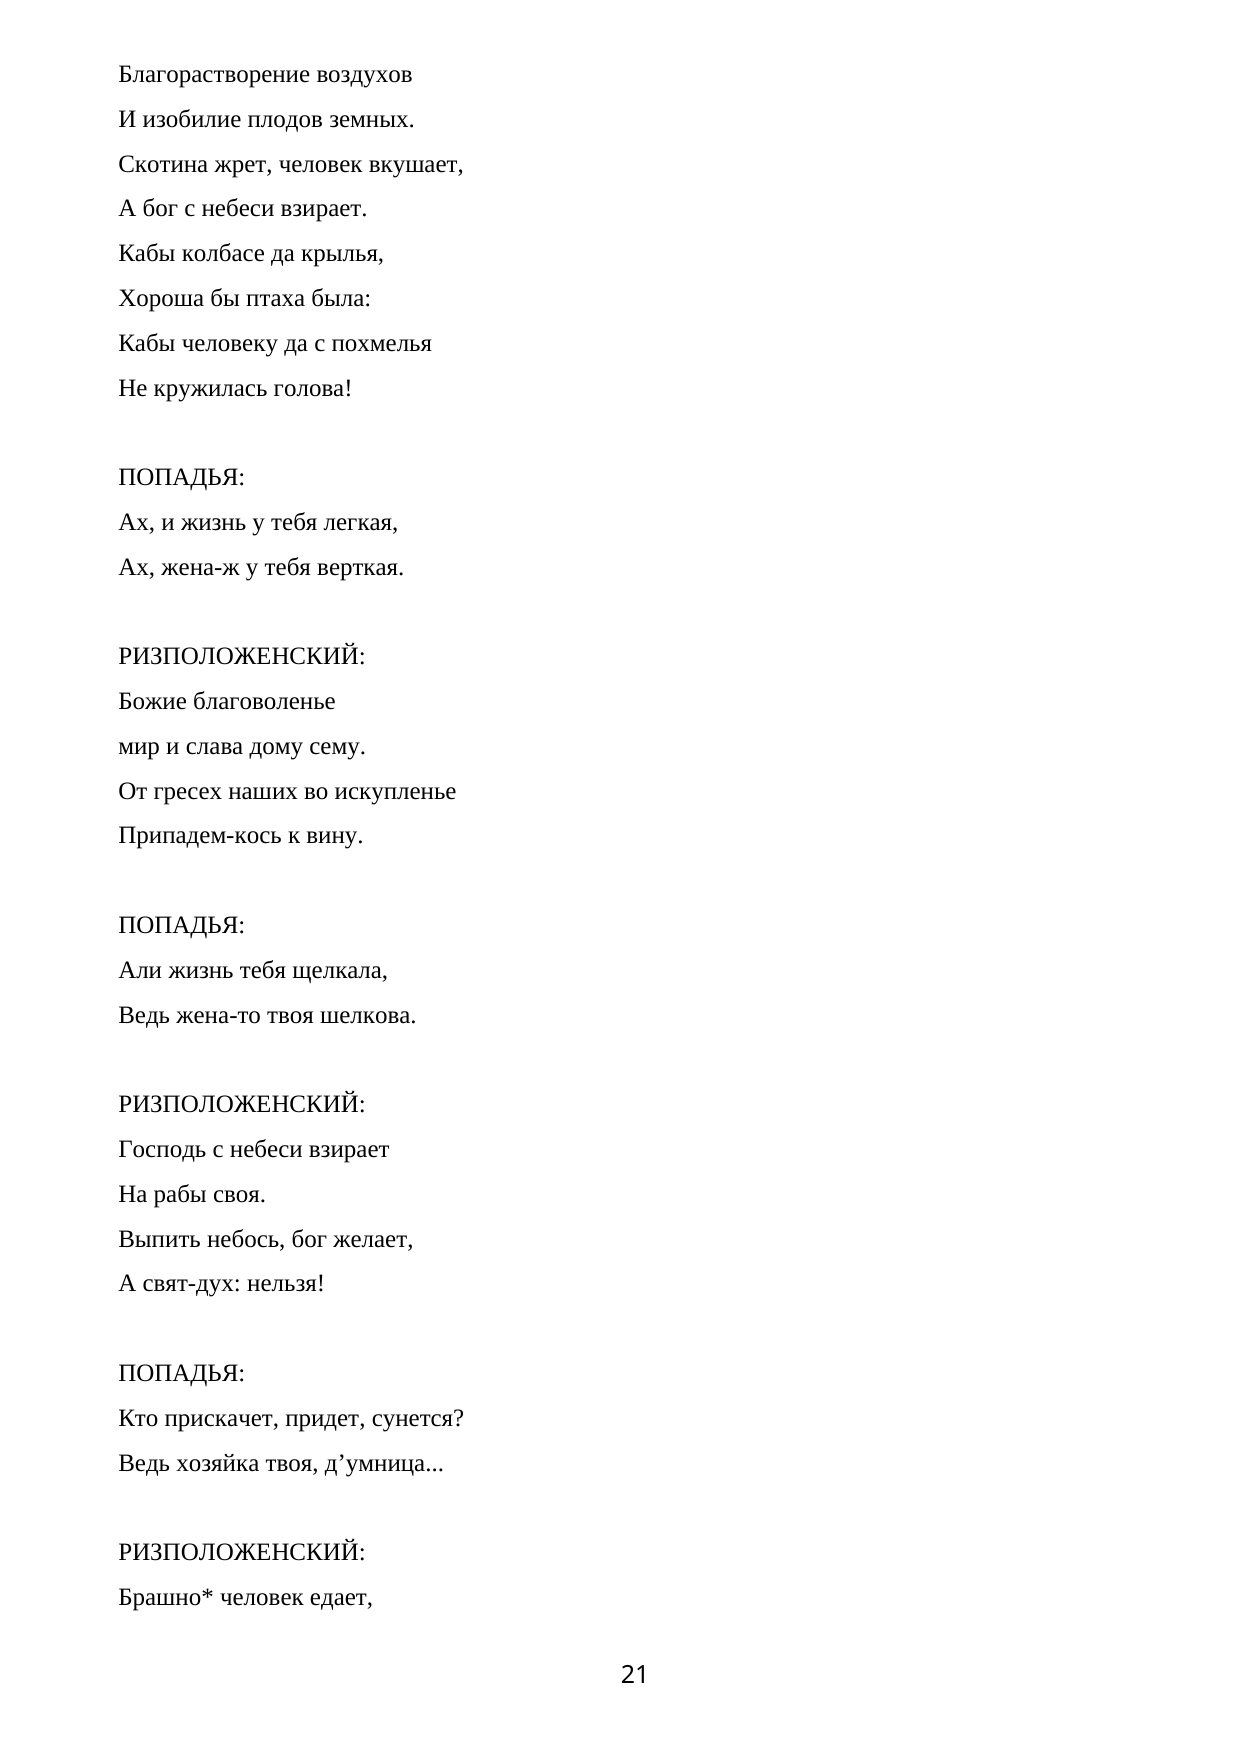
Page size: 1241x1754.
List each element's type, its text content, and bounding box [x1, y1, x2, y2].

text РИЗПОЛОЖЕНСКИЙ: [118, 1537, 1152, 1566]
text Кабы человеку да с похмелья [118, 328, 1152, 357]
text ПОПАДЬЯ: [118, 910, 1152, 939]
text Хороша бы птаха была: [118, 283, 1152, 312]
text Али жизнь тебя щелкала, [118, 955, 1152, 984]
text Не кружилась голова! [118, 373, 1152, 401]
text Брашно* человек едает, [118, 1582, 1152, 1611]
text Ведь хозяйка твоя, д’умница... [118, 1448, 1152, 1476]
text А бог с небеси взирает. [118, 193, 1152, 222]
text На рабы своя. [118, 1179, 1152, 1208]
text А свят-дух: нельзя! [118, 1268, 1152, 1297]
text Скотина жрет, человек вкушает, [118, 149, 1152, 177]
text И изобилие плодов земных. [118, 104, 1152, 133]
text Господь с небеси взирает [118, 1134, 1152, 1163]
text Припадем-кось к вину. [118, 821, 1152, 849]
text РИЗПОЛОЖЕНСКИЙ: [118, 1089, 1152, 1118]
text ПОПАДЬЯ: [118, 1358, 1152, 1387]
text Благорастворение воздухов [118, 59, 1152, 88]
text Ах, жена-ж у тебя верткая. [118, 552, 1152, 581]
text мир и слава дому сему. [118, 731, 1152, 760]
text Выпить небось, бог желает, [118, 1224, 1152, 1252]
text Божие благоволенье [118, 686, 1152, 715]
text Ведь жена-то твоя шелкова. [118, 1000, 1152, 1028]
text РИЗПОЛОЖЕНСКИЙ: [118, 641, 1152, 670]
text Кабы колбасе да крылья, [118, 238, 1152, 267]
text Ах, и жизнь у тебя легкая, [118, 507, 1152, 536]
text От гресех наших во искупленье [118, 776, 1152, 804]
text Кто прискачет, придет, сунется? [118, 1403, 1152, 1432]
text ПОПАДЬЯ: [118, 462, 1152, 491]
